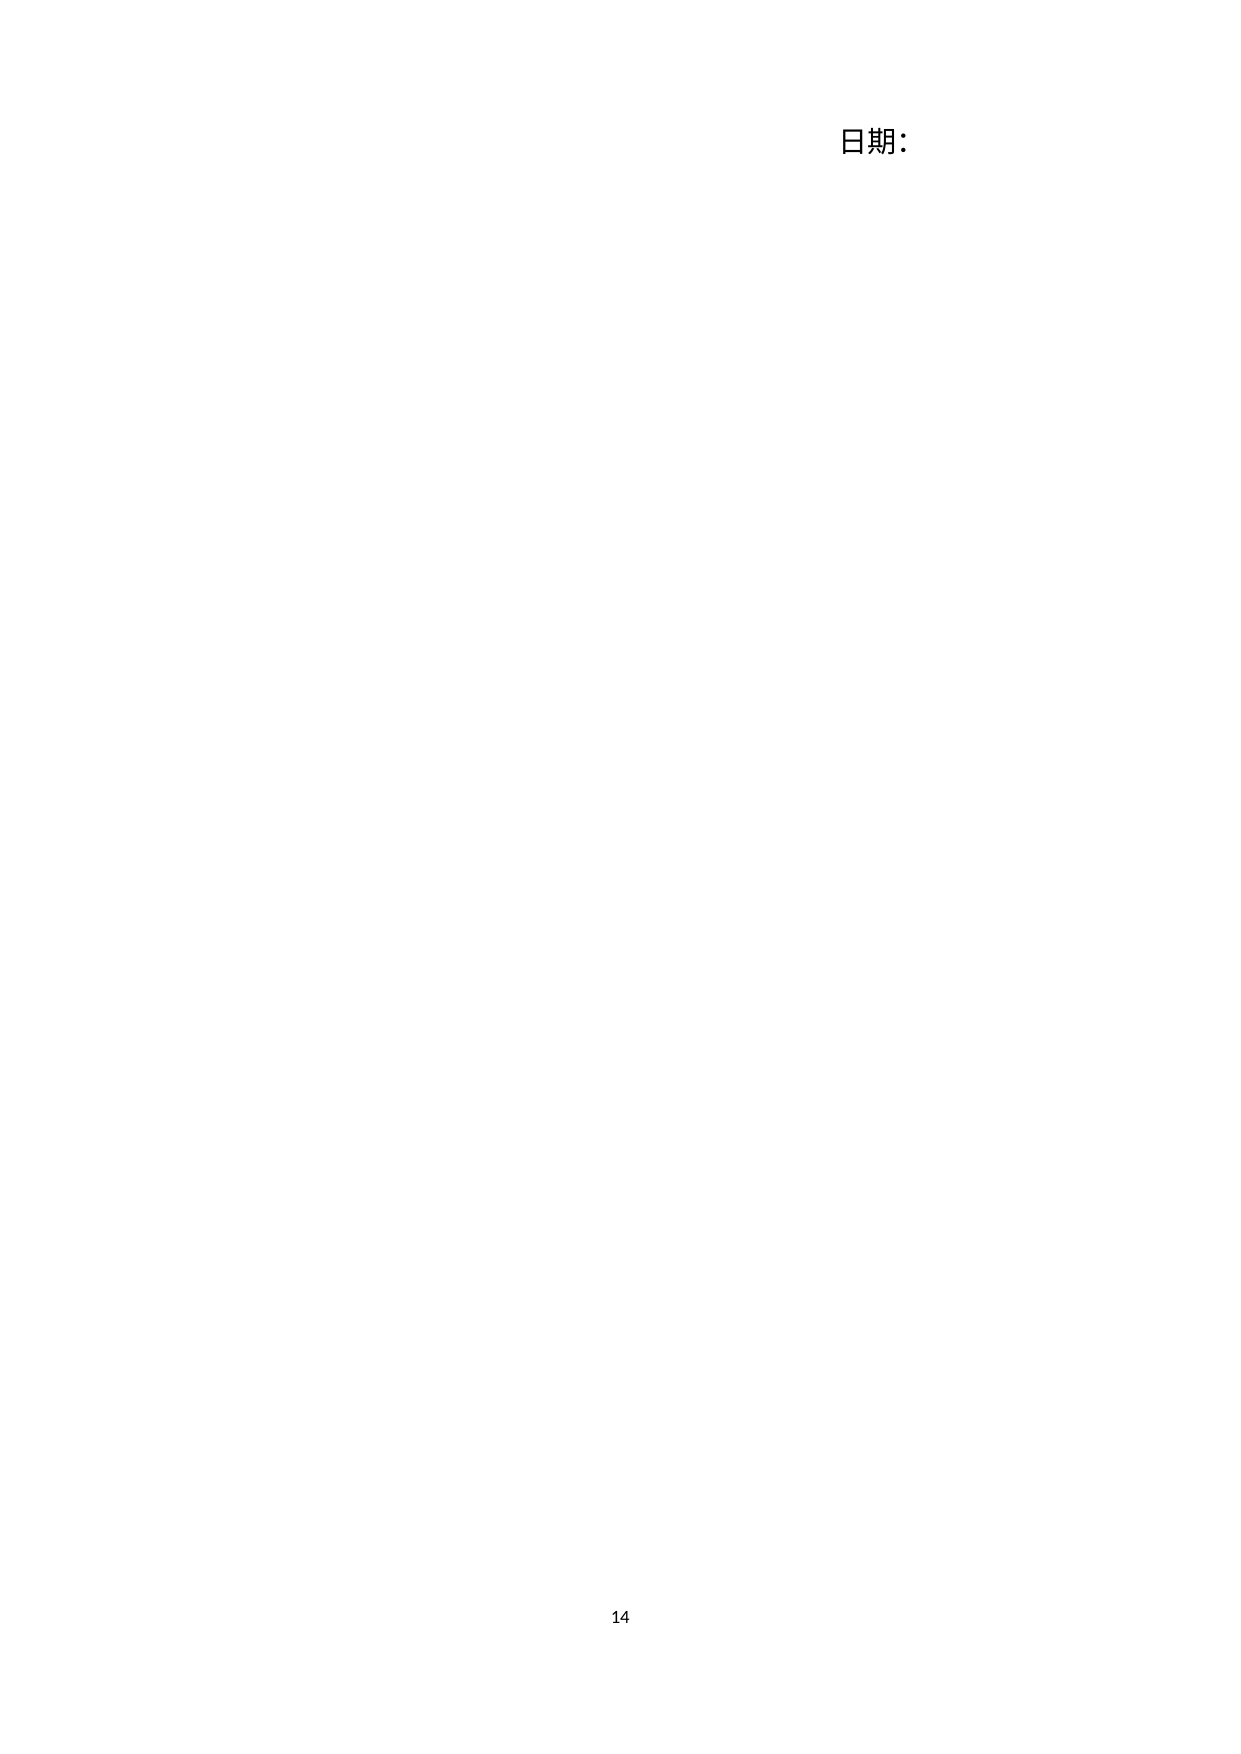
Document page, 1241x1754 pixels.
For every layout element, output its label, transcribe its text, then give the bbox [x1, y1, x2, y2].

text 日期： [110, 107, 926, 172]
